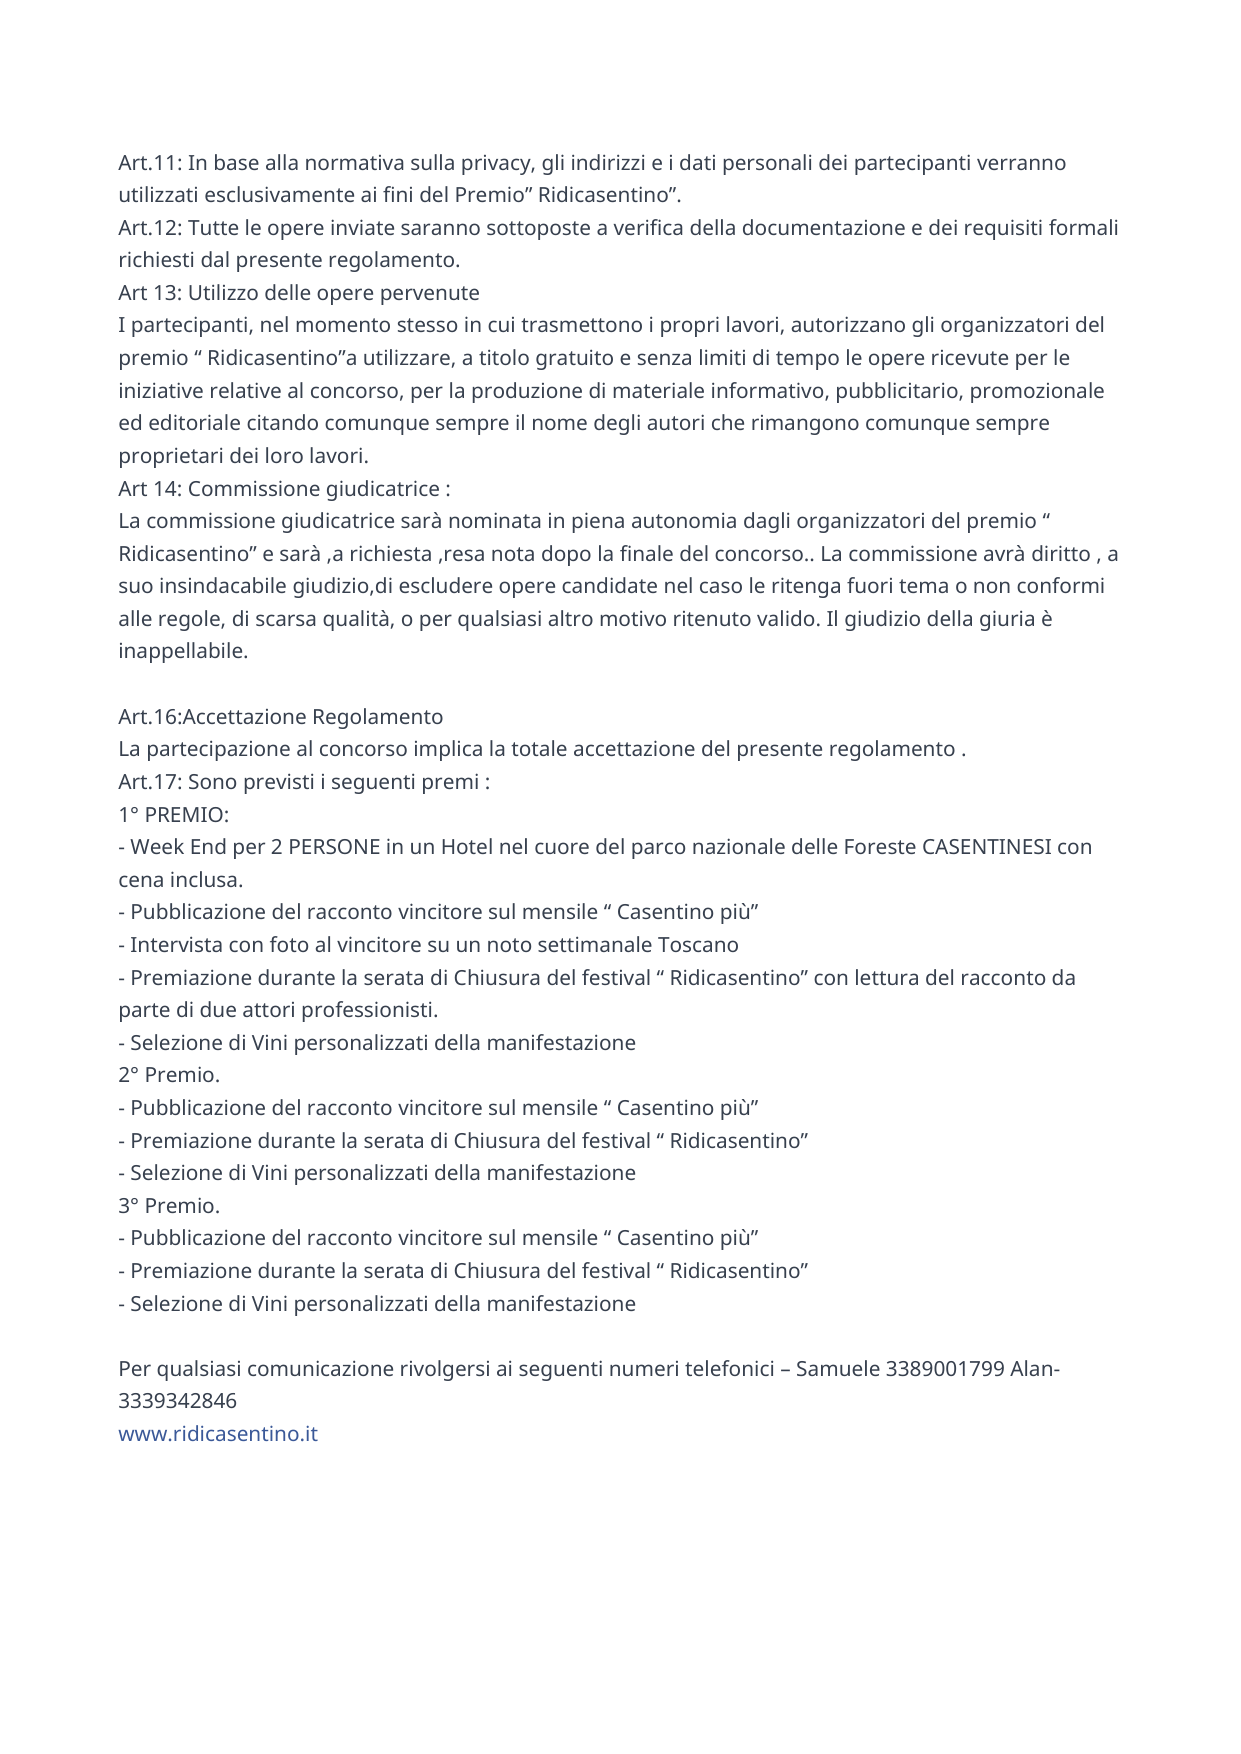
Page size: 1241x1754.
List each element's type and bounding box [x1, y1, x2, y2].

text [118, 148, 1122, 1448]
